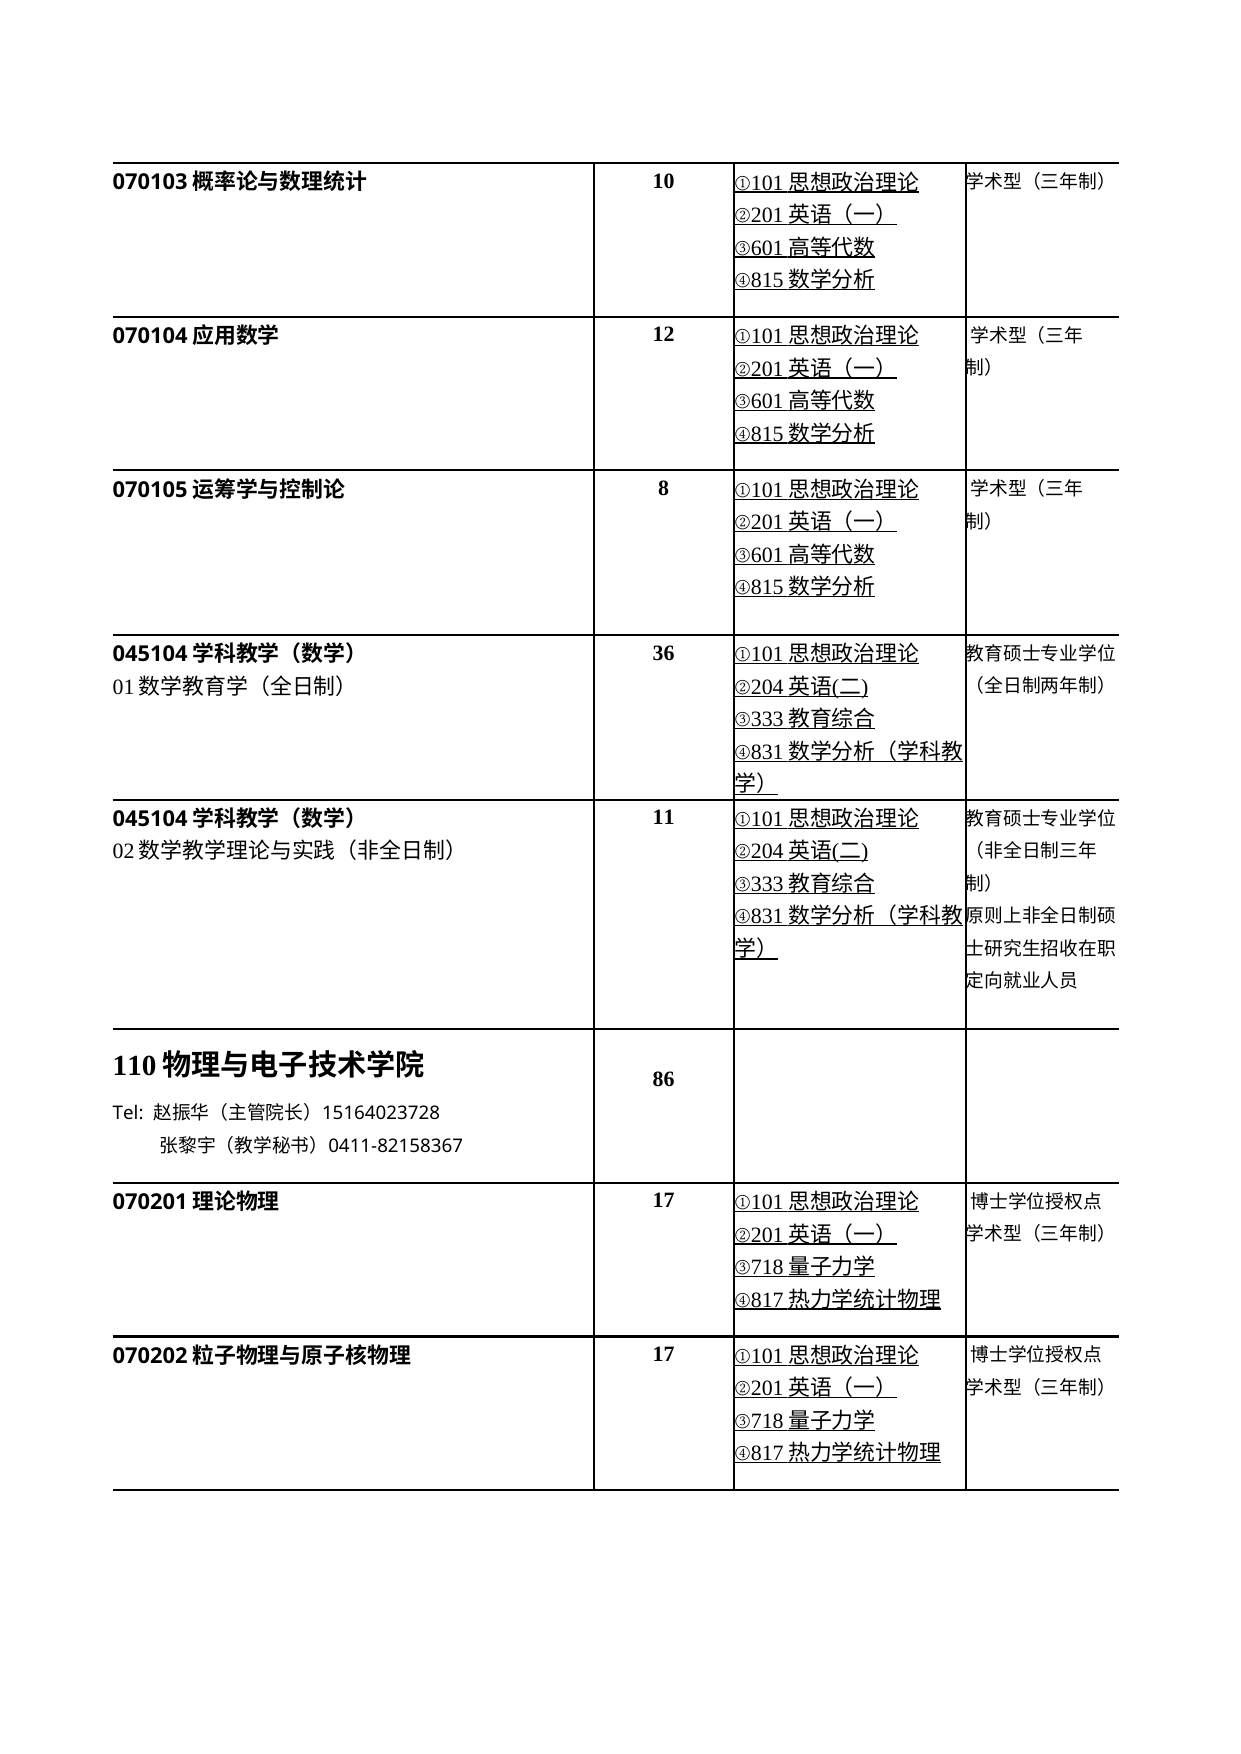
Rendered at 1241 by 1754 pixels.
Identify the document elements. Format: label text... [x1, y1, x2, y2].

table_cell 110物理与电子技术学院 Tel: 赵振华（主管院长）15164023728 张黎宇（教学秘书）0411-82158367 [113, 1030, 593, 1182]
table_cell 045104学科教学（数学） 02数学教学理论与实践（非全日制） [113, 801, 593, 1028]
table_cell 学术型（三年制） [967, 318, 1119, 469]
table_cell ①101思想政治理论 ②204英语(二) ③333教育综合 ④831数学分析（学科教学） [735, 636, 965, 798]
table_cell 8 [595, 471, 733, 634]
table_cell 10 [595, 164, 733, 316]
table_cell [735, 1338, 965, 1489]
table_cell 17 [595, 1338, 733, 1489]
table_cell 36 [595, 636, 733, 798]
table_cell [735, 164, 965, 316]
table_cell 17 [595, 1184, 733, 1335]
table_cell [735, 1030, 965, 1182]
table_cell 86 [595, 1030, 733, 1182]
table_cell 070104应用数学 [113, 318, 593, 469]
table_cell [967, 1030, 1119, 1182]
table_cell 070201理论物理 [113, 1184, 593, 1335]
table_cell 学术型（三年制） [967, 471, 1119, 634]
table_cell 11 [595, 801, 733, 1028]
table_cell 045104学科教学（数学） 01数学教育学（全日制） [113, 636, 593, 798]
table_cell 070103概率论与数理统计 [113, 164, 593, 316]
table_cell 12 [595, 318, 733, 469]
table_cell 教育硕士专业学位 （非全日制三年制） 原则上非全日制硕士研究生招收在职定向就业人员 [967, 801, 1119, 1028]
table_cell ①101思想政治理论 ②201英语（一） ③601高等代数 ④815数学分析 [735, 318, 965, 469]
table_cell ①101思想政治理论 ②201英语（一） ③601高等代数 ④815数学分析 [735, 471, 965, 634]
table_cell 博士学位授权点 学术型（三年制） [967, 1338, 1119, 1489]
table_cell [735, 1184, 965, 1335]
table_cell 博士学位授权点 学术型（三年制） [967, 1184, 1119, 1335]
table_cell 070105运筹学与控制论 [113, 471, 593, 634]
table_cell 学术型（三年制） [967, 164, 1119, 316]
table_cell ①101思想政治理论 ②204英语(二) ③333教育综合 ④831数学分析（学科教学） [735, 801, 965, 1028]
table_cell 教育硕士专业学位 （全日制两年制） [967, 636, 1119, 798]
table_cell 070202粒子物理与原子核物理 [113, 1338, 593, 1489]
